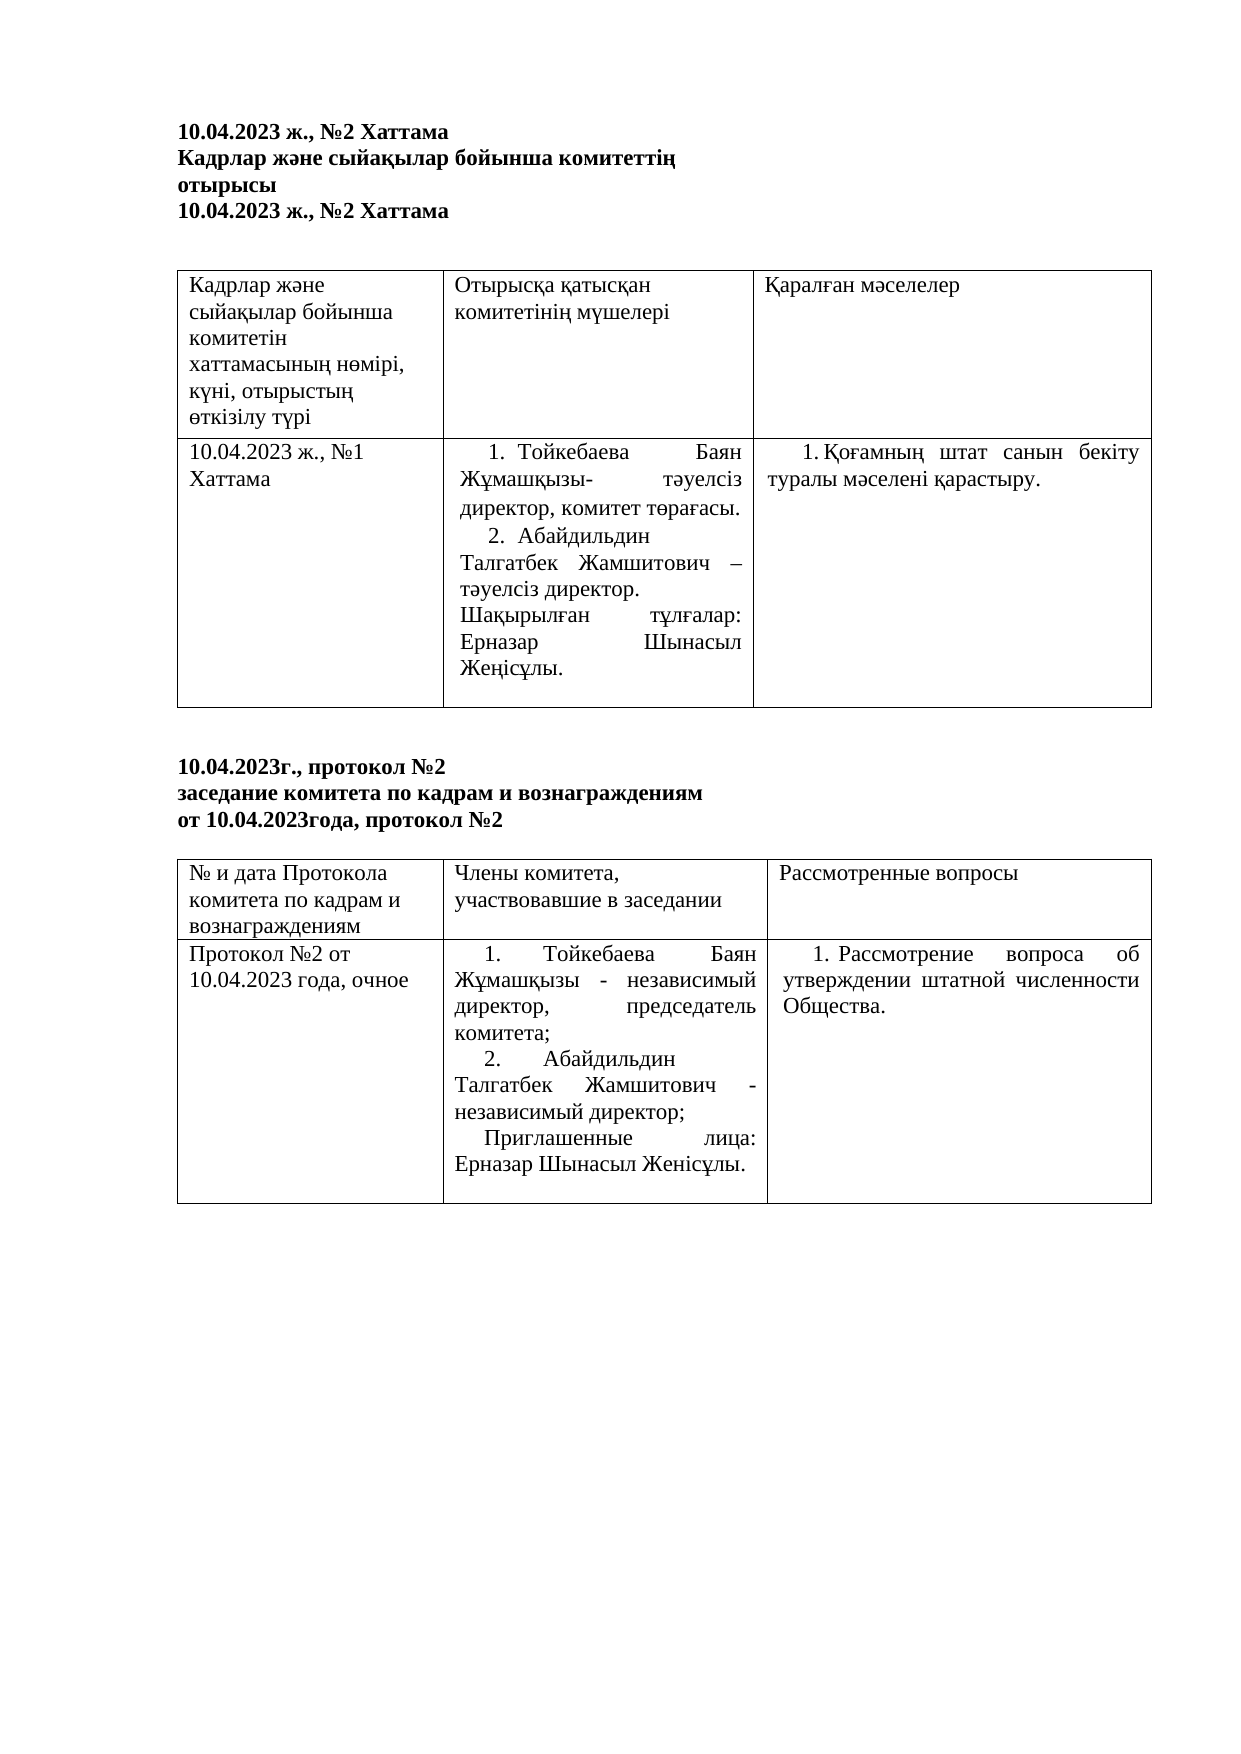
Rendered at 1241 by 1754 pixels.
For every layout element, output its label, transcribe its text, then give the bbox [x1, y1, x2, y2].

text 10.04.2023г., протокол №2 [177, 753, 1152, 779]
text заседание комитета по кадрам и вознаграждениям [177, 779, 1152, 806]
text 10.04.2023 ж., №2 Хаттама [177, 118, 1152, 144]
table_header Қаралған мәселелер [754, 271, 1151, 437]
table_cell Протокол №2 от 10.04.2023 года, очное [178, 940, 443, 1203]
table_header Члены комитета, участвовавшие в заседании [444, 860, 767, 938]
text отырысы [177, 171, 1152, 197]
text Кадрлар және сыйақылар бойынша комитеттің [177, 144, 1152, 171]
table_cell Тойкебаева Баян Жұмашқызы - независимый директор, председатель комитета; Абайдильдин Талгатбек Жамшитович - независимый директор; Приглашенные лица: Ерназар Шынасыл Женісұлы. [444, 940, 767, 1203]
text от 10.04.2023года, протокол №2 [177, 806, 1152, 832]
table_cell Тойкебаева Баян Жұмашқызы- тәуелсіз директор, комитет төрағасы. Абайдильдин Талгатбек Жамшитович – тәуелсіз директор. Шақырылған тұлғалар: Ерназар Шынасыл Жеңісұлы. [444, 439, 753, 707]
table_cell Рассмотрение вопроса об утверждении штатной численности Общества. [768, 940, 1151, 1203]
table_header Рассмотренные вопросы [768, 860, 1151, 938]
table_cell Қоғамның штат санын бекіту туралы мәселені қарастыру. [754, 439, 1151, 707]
table_header Кадрлар және сыйақылар бойынша комитетін хаттамасының нөмірі, күні, отырыстың өткізілу түрі [178, 271, 443, 437]
table_cell 10.04.2023 ж., №1 Хаттама [178, 439, 443, 707]
text 10.04.2023 ж., №2 Хаттама [177, 197, 1152, 223]
table_header № и дата Протокола комитета по кадрам и вознаграждениям [178, 860, 443, 938]
table_header Отырысқа қатысқан комитетінің мүшелері [444, 271, 753, 437]
